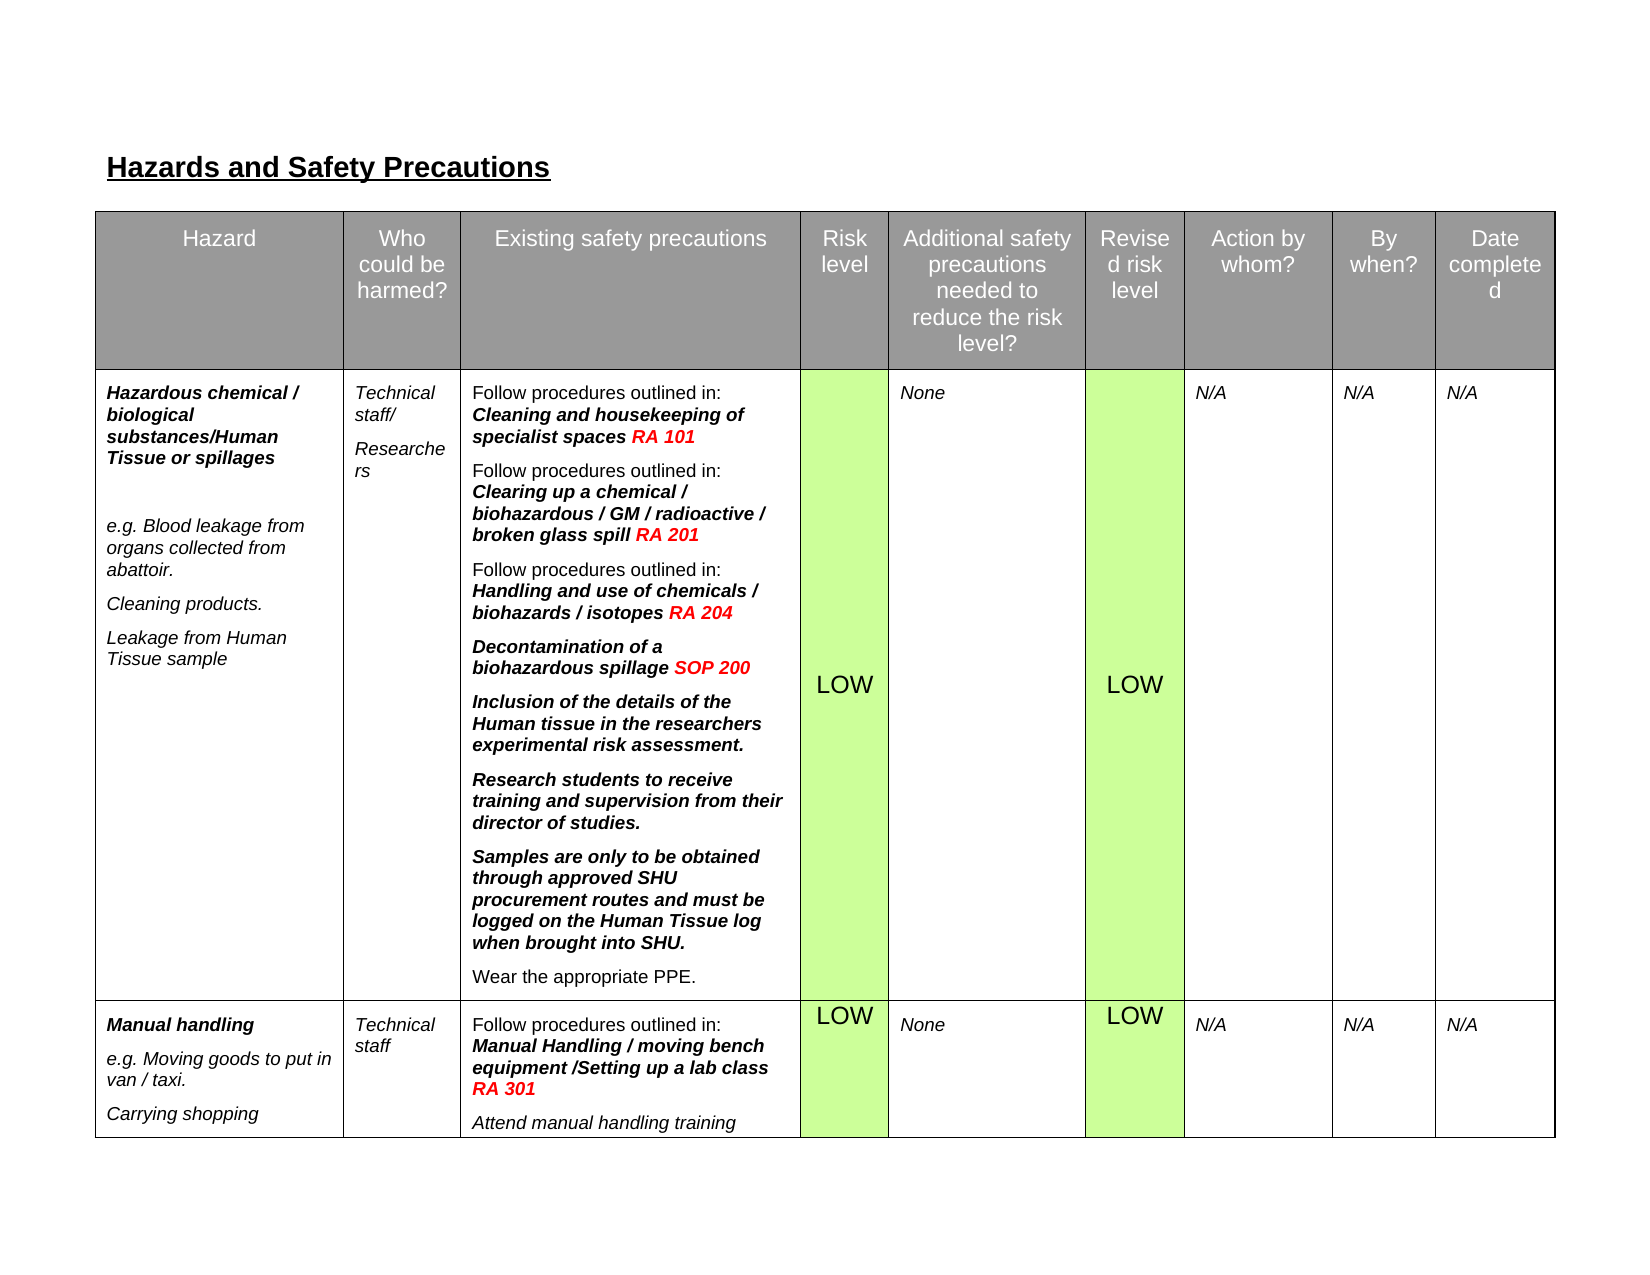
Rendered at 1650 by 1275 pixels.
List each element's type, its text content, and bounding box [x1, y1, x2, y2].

table_cell N/A [1436, 370, 1554, 1000]
table_cell Action by whom? [1185, 212, 1332, 369]
table_cell [1086, 1001, 1184, 1137]
table_cell [801, 370, 888, 1000]
table_cell Technical staff [344, 1001, 460, 1137]
table_cell None [889, 370, 1085, 1000]
table_cell N/A [1436, 1001, 1554, 1137]
table_cell Hazard [96, 212, 343, 369]
table_cell By when? [1333, 212, 1435, 369]
table_cell Revised risk level [1086, 212, 1184, 369]
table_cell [461, 1001, 800, 1137]
table_cell None [889, 1001, 1085, 1137]
table_cell Risk level [801, 212, 888, 369]
table_cell N/A [1185, 1001, 1332, 1137]
table_cell Hazardous chemical / biological substances/Human Tissue or spillages e.g. Blood leakage from organs collected from abattoir. Cleaning products. Leakage from Human Tissue sample [96, 370, 343, 1000]
table_cell Who could be harmed? [344, 212, 460, 369]
table_header Hazards and Safety Precautions [95, 137, 1555, 211]
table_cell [96, 1001, 343, 1137]
table_cell N/A [1333, 1001, 1435, 1137]
table_cell [801, 1001, 888, 1137]
table_cell N/A [1185, 370, 1332, 1000]
table_cell Follow procedures outlined in: Cleaning and housekeeping of specialist spaces RA 101 Follow procedures outlined in: Clearing up a chemical / biohazardous / GM / radioactive / broken glass spill RA 201 Follow procedures outlined in: Handling and use of chemicals / biohazards / isotopes RA 204 Decontamination of a biohazardous spillage SOP 200 Inclusion of the details of the Human tissue in the researchers experimental risk assessment. Research students to receive training and supervision from their director of studies. Samples are only to be obtained through approved SHU procurement routes and must be logged on the Human Tissue log when brought into SHU. Wear the appropriate PPE. [461, 370, 800, 1000]
table_cell [1086, 370, 1184, 1000]
table_cell Additional safety precautions needed to reduce the risk level? [889, 212, 1085, 369]
table_cell Existing safety precautions [461, 212, 800, 369]
table_cell Technical staff/ Researchers [344, 370, 460, 1000]
table_cell N/A [1333, 370, 1435, 1000]
table_cell Date completed [1436, 212, 1554, 369]
